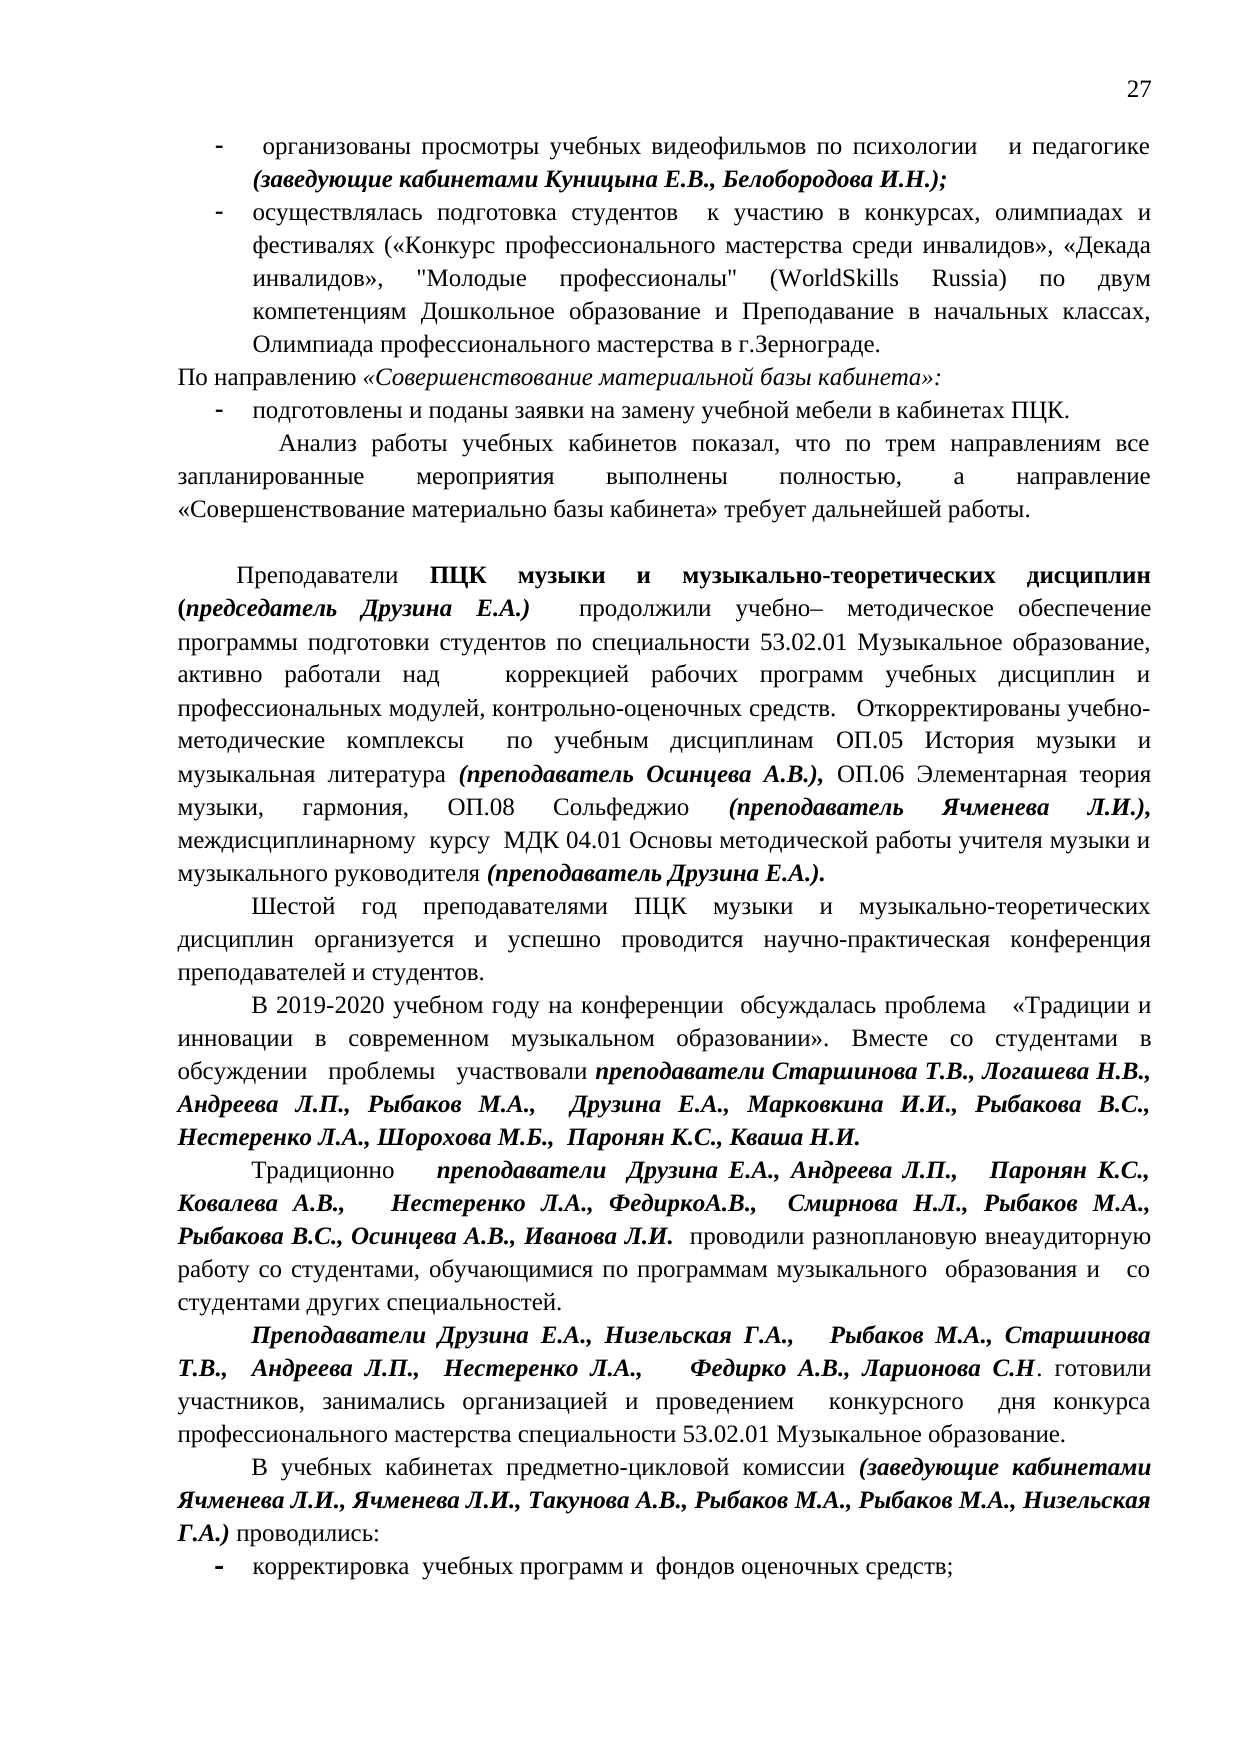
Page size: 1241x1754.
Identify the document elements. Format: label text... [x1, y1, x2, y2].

text В учебных кабинетах предметно-цикловой комиссии (заведующие кабинетами Ячменева Л.И., Ячменева Л.И., Такунова А.В., Рыбаков М.А., Рыбаков М.А., Низельская Г.А.) проводились: [177, 1452, 1152, 1547]
list осуществлялась подготовка студентов к участию в конкурсах, олимпиадах и фестивалях («Конкурс профессионального мастерства среди инвалидов», «Декада инвалидов», "Молодые профессионалы" (WorldSkills Russia) по двум компетенциям Дошкольное образование и Преподавание в начальных классах, Олимпиада профессионального мастерства в г.Зернограде. [215, 197, 1152, 358]
text В 2019-2020 учебном году на конференции обсуждалась проблема «Традиции и инновации в современном музыкальном образовании». Вместе со студентами в обсуждении проблемы участвовали преподаватели Старшинова Т.В., Логашева Н.В., Андреева Л.П., Рыбаков М.А., Друзина Е.А., Марковкина И.И., Рыбакова В.С., Нестеренко Л.А., Шорохова М.Б., Паронян К.С., Кваша Н.И. [177, 990, 1152, 1151]
text По направлению «Совершенствование материальной базы кабинета»: [177, 362, 1152, 391]
text Преподаватели Друзина Е.А., Низельская Г.А., Рыбаков М.А., Старшинова Т.В., Андреева Л.П., Нестеренко Л.А., Федирко А.В., Ларионова С.Н. готовили участников, занимались организацией и проведением конкурсного дня конкурса профессионального мастерства специальности 53.02.01 Музыкальное образование. [177, 1320, 1152, 1448]
text Преподаватели ПЦК музыки и музыкально-теоретических дисциплин (председатель Друзина Е.А.) продолжили учебно– методическое обеспечение программы подготовки студентов по специальности 53.02.01 Музыкальное образование, активно работали над коррекцией рабочих программ учебных дисциплин и профессиональных модулей, контрольно-оценочных средств. Откорректированы учебно-методические комплексы по учебным дисциплинам ОП.05 История музыки и музыкальная литература (преподаватель Осинцева А.В.), ОП.06 Элементарная теория музыки, гармония, ОП.08 Сольфеджио (преподаватель Ячменева Л.И.), междисциплинарному курсу МДК 04.01 Основы методической работы учителя музыки и музыкального руководителя (преподаватель Друзина Е.А.). [177, 561, 1152, 886]
text Традиционно преподаватели Друзина Е.А., Андреева Л.П., Паронян К.С., Ковалева А.В., Нестеренко Л.А., ФедиркоА.В., Смирнова Н.Л., Рыбаков М.А., Рыбакова В.С., Осинцева А.В., Иванова Л.И. проводили разноплановую внеаудиторную работу со студентами, обучающимися по программам музыкального образования и со студентами других специальностей. [177, 1155, 1152, 1316]
text Анализ работы учебных кабинетов показал, что по трем направлениям все запланированные мероприятия выполнены полностью, а направление «Совершенствование материально базы кабинета» требует дальнейшей работы. [177, 428, 1152, 523]
list подготовлены и поданы заявки на замену учебной мебели в кабинетах ПЦК. [215, 395, 1152, 424]
list корректировка учебных программ и фондов оценочных средств; [215, 1551, 1152, 1580]
list организованы просмотры учебных видеофильмов по психологии и педагогике (заведующие кабинетами Куницына Е.В., Белобородова И.Н.); [215, 131, 1152, 193]
text Шестой год преподавателями ПЦК музыки и музыкально-теоретических дисциплин организуется и успешно проводится научно-практическая конференция преподавателей и студентов. [177, 891, 1152, 986]
